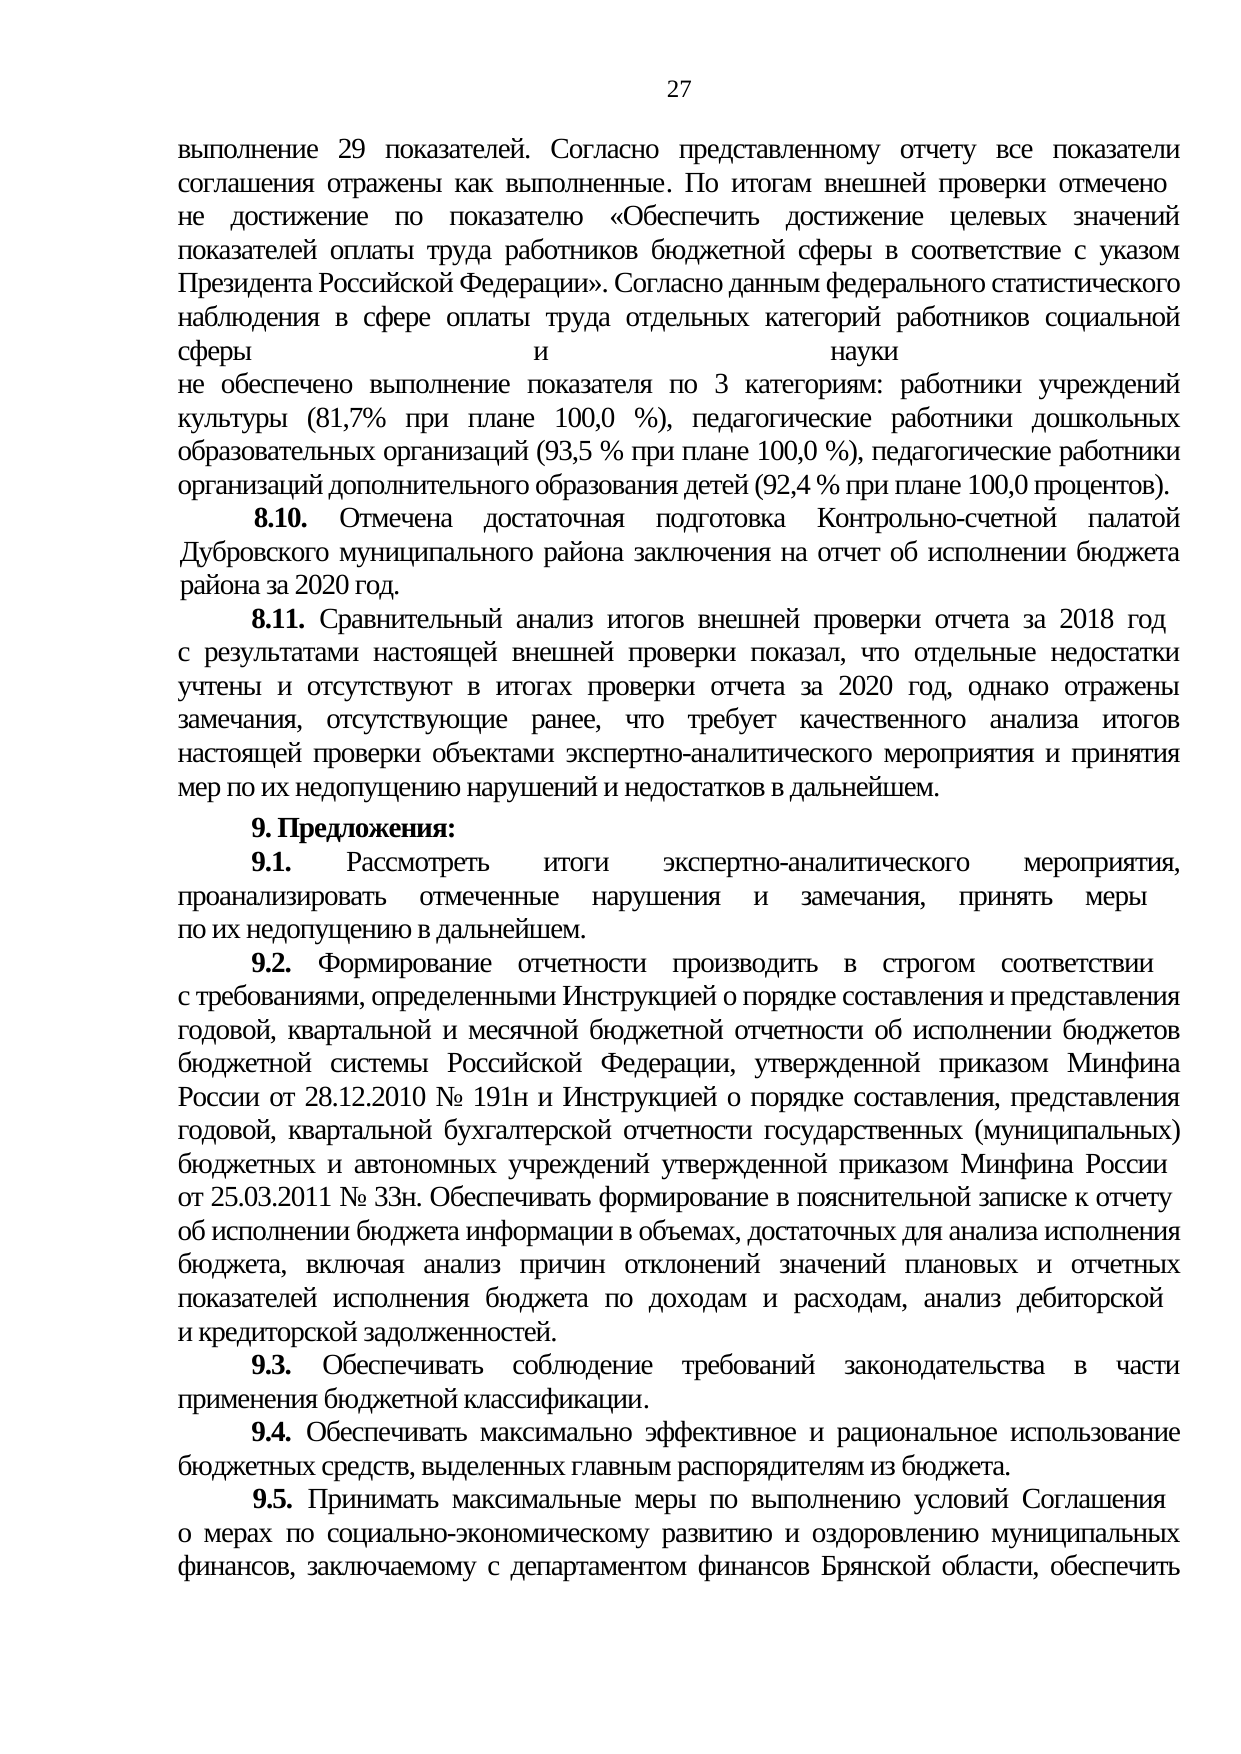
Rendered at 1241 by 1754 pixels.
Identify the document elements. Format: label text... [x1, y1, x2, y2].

text 9.1. Рассмотреть итоги экспертно-аналитического мероприятия, проанализировать отмеченные нарушения и замечания, принять меры по их недопущению в дальнейшем. [177, 844, 1181, 945]
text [177, 1481, 1181, 1582]
text 9.3. Обеспечивать соблюдение требований законодательства в части применения бюджетной классификации. [177, 1347, 1181, 1414]
text 8.10. Отмечена достаточная подготовка Контрольно-счетной палатой Дубровского муниципального района заключения на отчет об исполнении бюджета района за 2020 год. [179, 500, 1181, 601]
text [177, 131, 1181, 500]
text 9.2. Формирование отчетности производить в строгом соответствии с требованиями, определенными Инструкцией о порядке составления и представления годовой, квартальной и месячной бюджетной отчетности об исполнении бюджетов бюджетной системы Российской Федерации, утвержденной приказом Минфина России от 28.12.2010 № 191н и Инструкцией о порядке составления, представления годовой, квартальной бухгалтерской отчетности государственных (муниципальных) бюджетных и автономных учреждений утвержденной приказом Минфина России от 25.03.2011 № 33н. Обеспечивать формирование в пояснительной записке к отчету об исполнении бюджета информации в объемах, достаточных для анализа исполнения бюджета, включая анализ причин отклонений значений плановых и отчетных показателей исполнения бюджета по доходам и расходам, анализ дебиторской и кредиторской задолженностей. [177, 945, 1181, 1347]
text 8.11. Сравнительный анализ итогов внешней проверки отчета за 2018 год с результатами настоящей внешней проверки показал, что отдельные недостатки учтены и отсутствуют в итогах проверки отчета за 2020 год, однако отражены замечания, отсутствующие ранее, что требует качественного анализа итогов настоящей проверки объектами экспертно-аналитического мероприятия и принятия мер по их недопущению нарушений и недостатков в дальнейшем. [177, 601, 1181, 802]
text 9. Предложения: [177, 811, 1181, 844]
text 9.4. Обеспечивать максимально эффективное и рациональное использование бюджетных средств, выделенных главным распорядителям из бюджета. [177, 1414, 1181, 1481]
